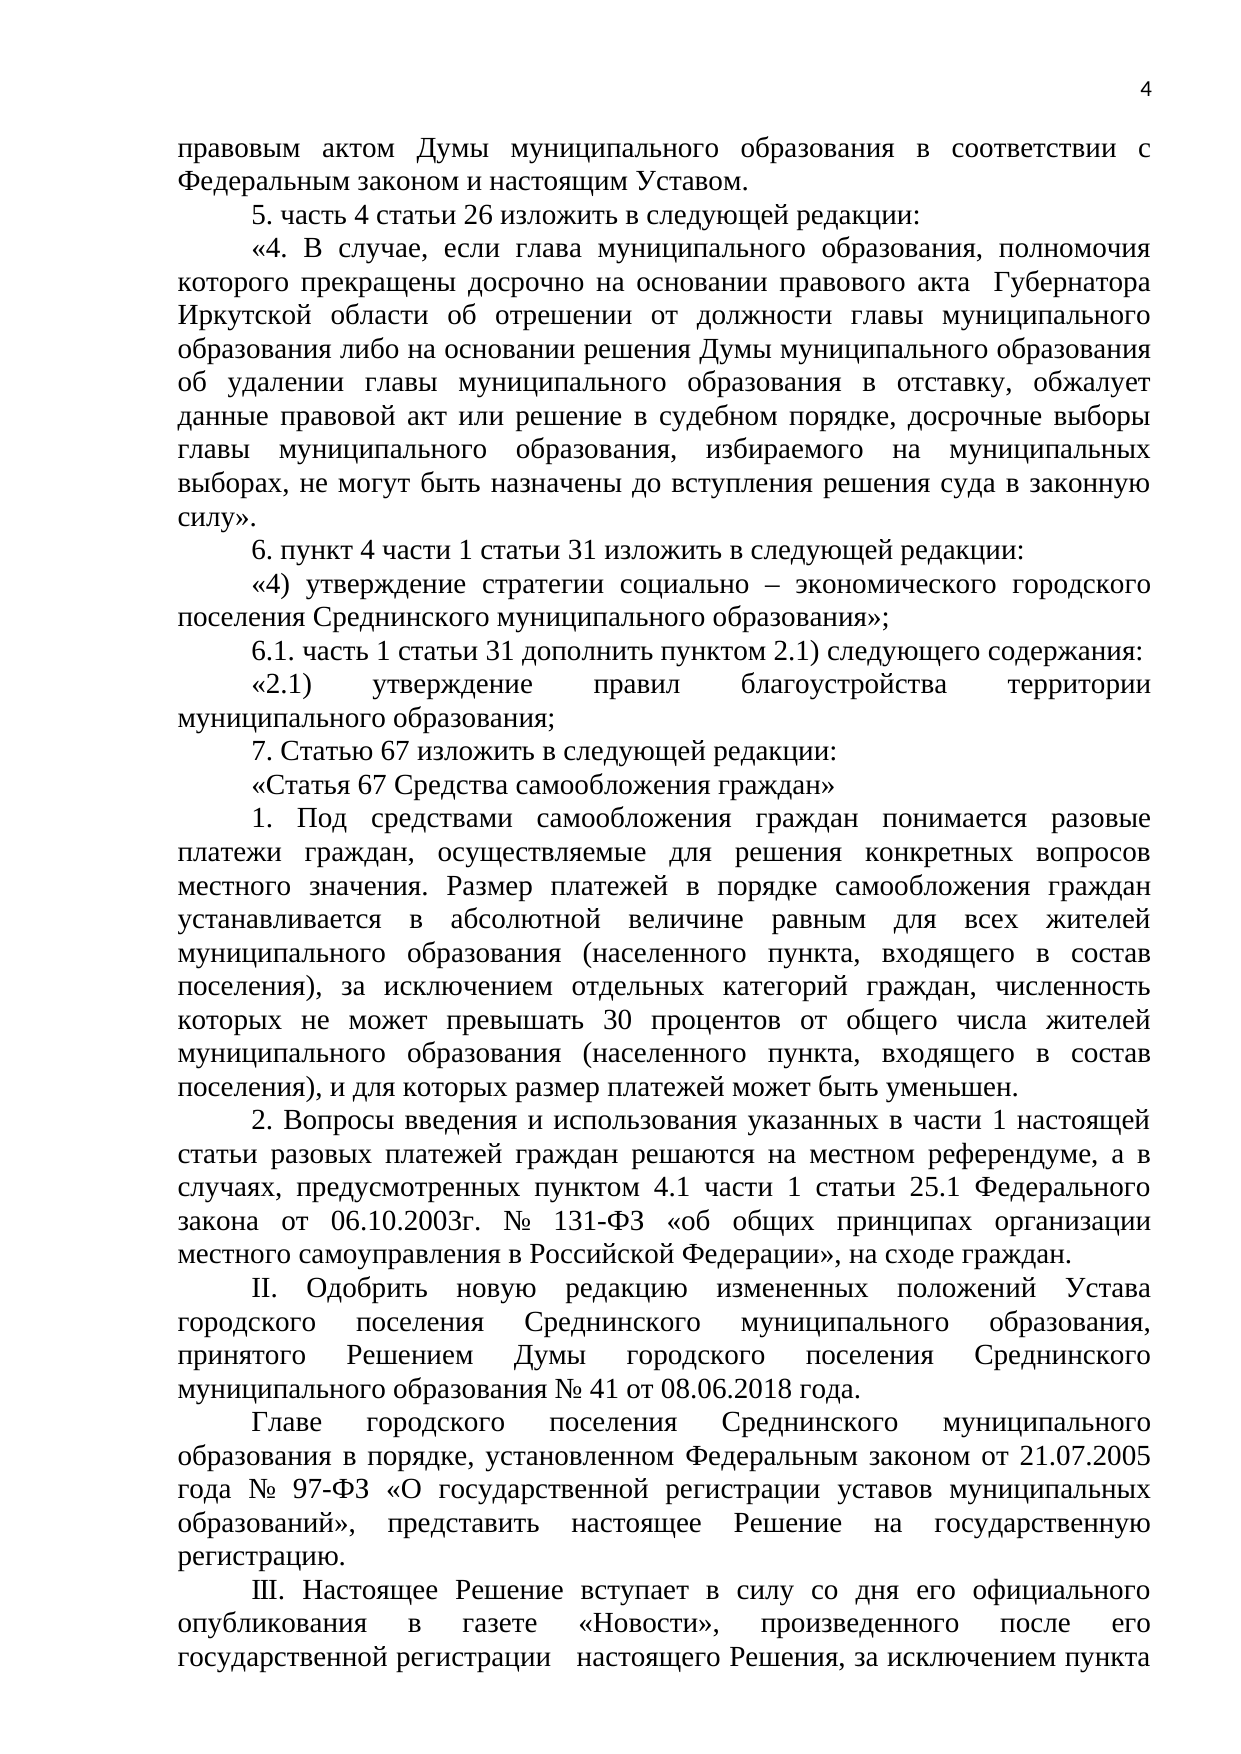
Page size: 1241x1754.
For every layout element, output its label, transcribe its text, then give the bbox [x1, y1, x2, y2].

text «4) утверждение стратегии социально – экономического городского поселения Среднинского муниципального образования»; [177, 566, 1152, 633]
text 5. часть 4 статьи 26 изложить в следующей редакции: [177, 197, 1152, 230]
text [177, 130, 1152, 197]
text 6. пункт 4 части 1 статьи 31 изложить в следующей редакции: [177, 532, 1152, 566]
text II. Одобрить новую редакцию измененных положений Устава городского поселения Среднинского муниципального образования, принятого Решением Думы городского поселения Среднинского муниципального образования № 41 от 08.06.2018 года. [177, 1270, 1152, 1404]
text «2.1) утверждение правил благоустройства территории муниципального образования; [177, 666, 1152, 733]
text 2. Вопросы введения и использования указанных в части 1 настоящей статьи разовых платежей граждан решаются на местном референдуме, а в случаях, предусмотренных пунктом 4.1 части 1 статьи 25.1 Федерального закона от 06.10.2003г. № 131-ФЗ «об общих принципах организации местного самоуправления в Российской Федерации», на сходе граждан. [177, 1102, 1152, 1270]
text Главе городского поселения Среднинского муниципального образования в порядке, установленном Федеральным законом от 21.07.2005 года № 97-ФЗ «О государственной регистрации уставов муниципальных образований», представить настоящее Решение на государственную регистрацию. [177, 1404, 1152, 1572]
text «Статья 67 Средства самообложения граждан» [177, 767, 1152, 801]
text 6.1. часть 1 статьи 31 дополнить пунктом 2.1) следующего содержания: [177, 633, 1152, 666]
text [177, 1572, 1152, 1673]
text «4. В случае, если глава муниципального образования, полномочия которого прекращены досрочно на основании правового акта Губернатора Иркутской области об отрешении от должности главы муниципального образования либо на основании решения Думы муниципального образования об удалении главы муниципального образования в отставку, обжалует данные правовой акт или решение в судебном порядке, досрочные выборы главы муниципального образования, избираемого на муниципальных выборах, не могут быть назначены до вступления решения суда в законную силу». [177, 230, 1152, 532]
text 1. Под средствами самообложения граждан понимается разовые платежи граждан, осуществляемые для решения конкретных вопросов местного значения. Размер платежей в порядке самообложения граждан устанавливается в абсолютной величине равным для всех жителей муниципального образования (населенного пункта, входящего в состав поселения), за исключением отдельных категорий граждан, численность которых не может превышать 30 процентов от общего числа жителей муниципального образования (населенного пункта, входящего в состав поселения), и для которых размер платежей может быть уменьшен. [177, 801, 1152, 1102]
text 7. Статью 67 изложить в следующей редакции: [177, 733, 1152, 767]
